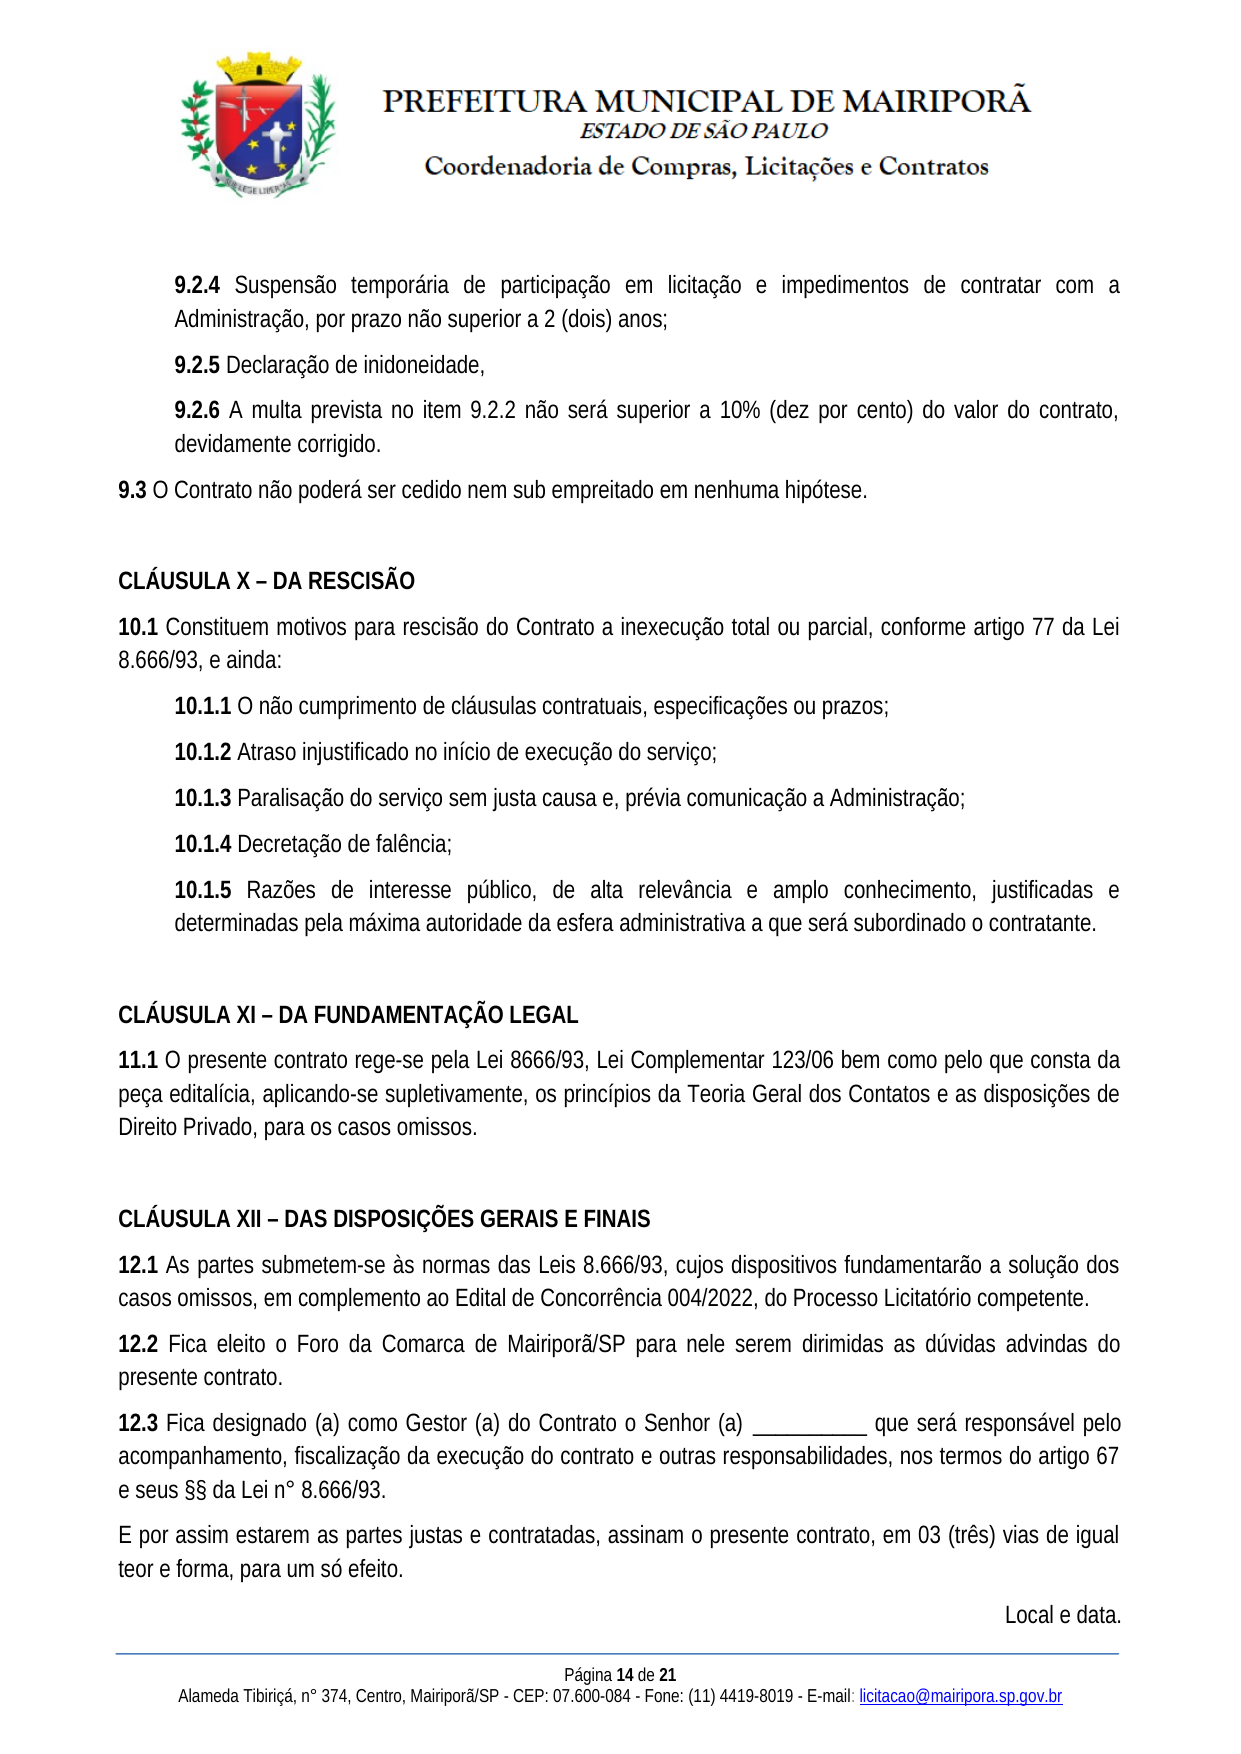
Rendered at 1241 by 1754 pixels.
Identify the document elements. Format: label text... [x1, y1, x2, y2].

text 12.1 As partes submetem-se às normas das Leis 8.666/93, cujos dispositivos fundamentarão a solução dos casos omissos, em complemento ao Edital de Concorrência 004/2022, do Processo Licitatório competente. [118, 1245, 1122, 1312]
text 9.2.5 Declaração de inidoneidade, [174, 345, 1122, 378]
text 11.1 O presente contrato rege-se pela Lei 8666/93, Lei Complementar 123/06 bem como pelo que consta da peça editalícia, aplicando-se supletivamente, os princípios da Teoria Geral dos Contatos e as disposições de Direito Privado, para os casos omissos. [118, 1041, 1122, 1141]
text 12.2 Fica eleito o Foro da Comarca de Mairiporã/SP para nele serem dirimidas as dúvidas advindas do presente contrato. [118, 1324, 1122, 1391]
text 10.1.1 O não cumprimento de cláusulas contratuais, especificações ou prazos; [174, 687, 1122, 720]
text 10.1.5 Razões de interesse público, de alta relevância e amplo conhecimento, justificadas e determinadas pela máxima autoridade da esfera administrativa a que será subordinado o contratante. [174, 870, 1122, 937]
text 9.3 O Contrato não poderá ser cedido nem sub empreitado em nenhuma hipótese. [118, 470, 1122, 503]
text 10.1.4 Decretação de falência; [174, 824, 1122, 857]
text Local e data. [118, 1595, 1122, 1628]
text 10.1.2 Atraso injustificado no início de execução do serviço; [174, 732, 1122, 766]
text CLÁUSULA XII – DAS DISPOSIÇÕES GERAIS E FINAIS [118, 1199, 1122, 1232]
text CLÁUSULA X – DA RESCISÃO [118, 562, 1122, 595]
text CLÁUSULA XI – DA FUNDAMENTAÇÃO LEGAL [118, 995, 1122, 1028]
text 9.2.6 A multa prevista no item 9.2.2 não será superior a 10% (dez por cento) do valor do contrato, devidamente corrigido. [174, 391, 1122, 457]
text E por assim estarem as partes justas e contratadas, assinam o presente contrato, em 03 (três) vias de igual teor e forma, para um só efeito. [118, 1516, 1122, 1582]
picture [177, 47, 1064, 210]
text 10.1 Constituem motivos para rescisão do Contrato a inexecução total ou parcial, conforme artigo 77 da Lei 8.666/93, e ainda: [118, 607, 1122, 674]
text 12.3 Fica designado (a) como Gestor (a) do Contrato o Senhor (a) __________ que será responsável pelo acompanhamento, fiscalização da execução do contrato e outras responsabilidades, nos termos do artigo 67 e seus §§ da Lei n° 8.666/93. [118, 1403, 1122, 1503]
text 10.1.3 Paralisação do serviço sem justa causa e, prévia comunicação a Administração; [174, 778, 1122, 812]
text 9.2.4 Suspensão temporária de participação em licitação e impedimentos de contratar com a Administração, por prazo não superior a 2 (dois) anos; [174, 266, 1122, 332]
